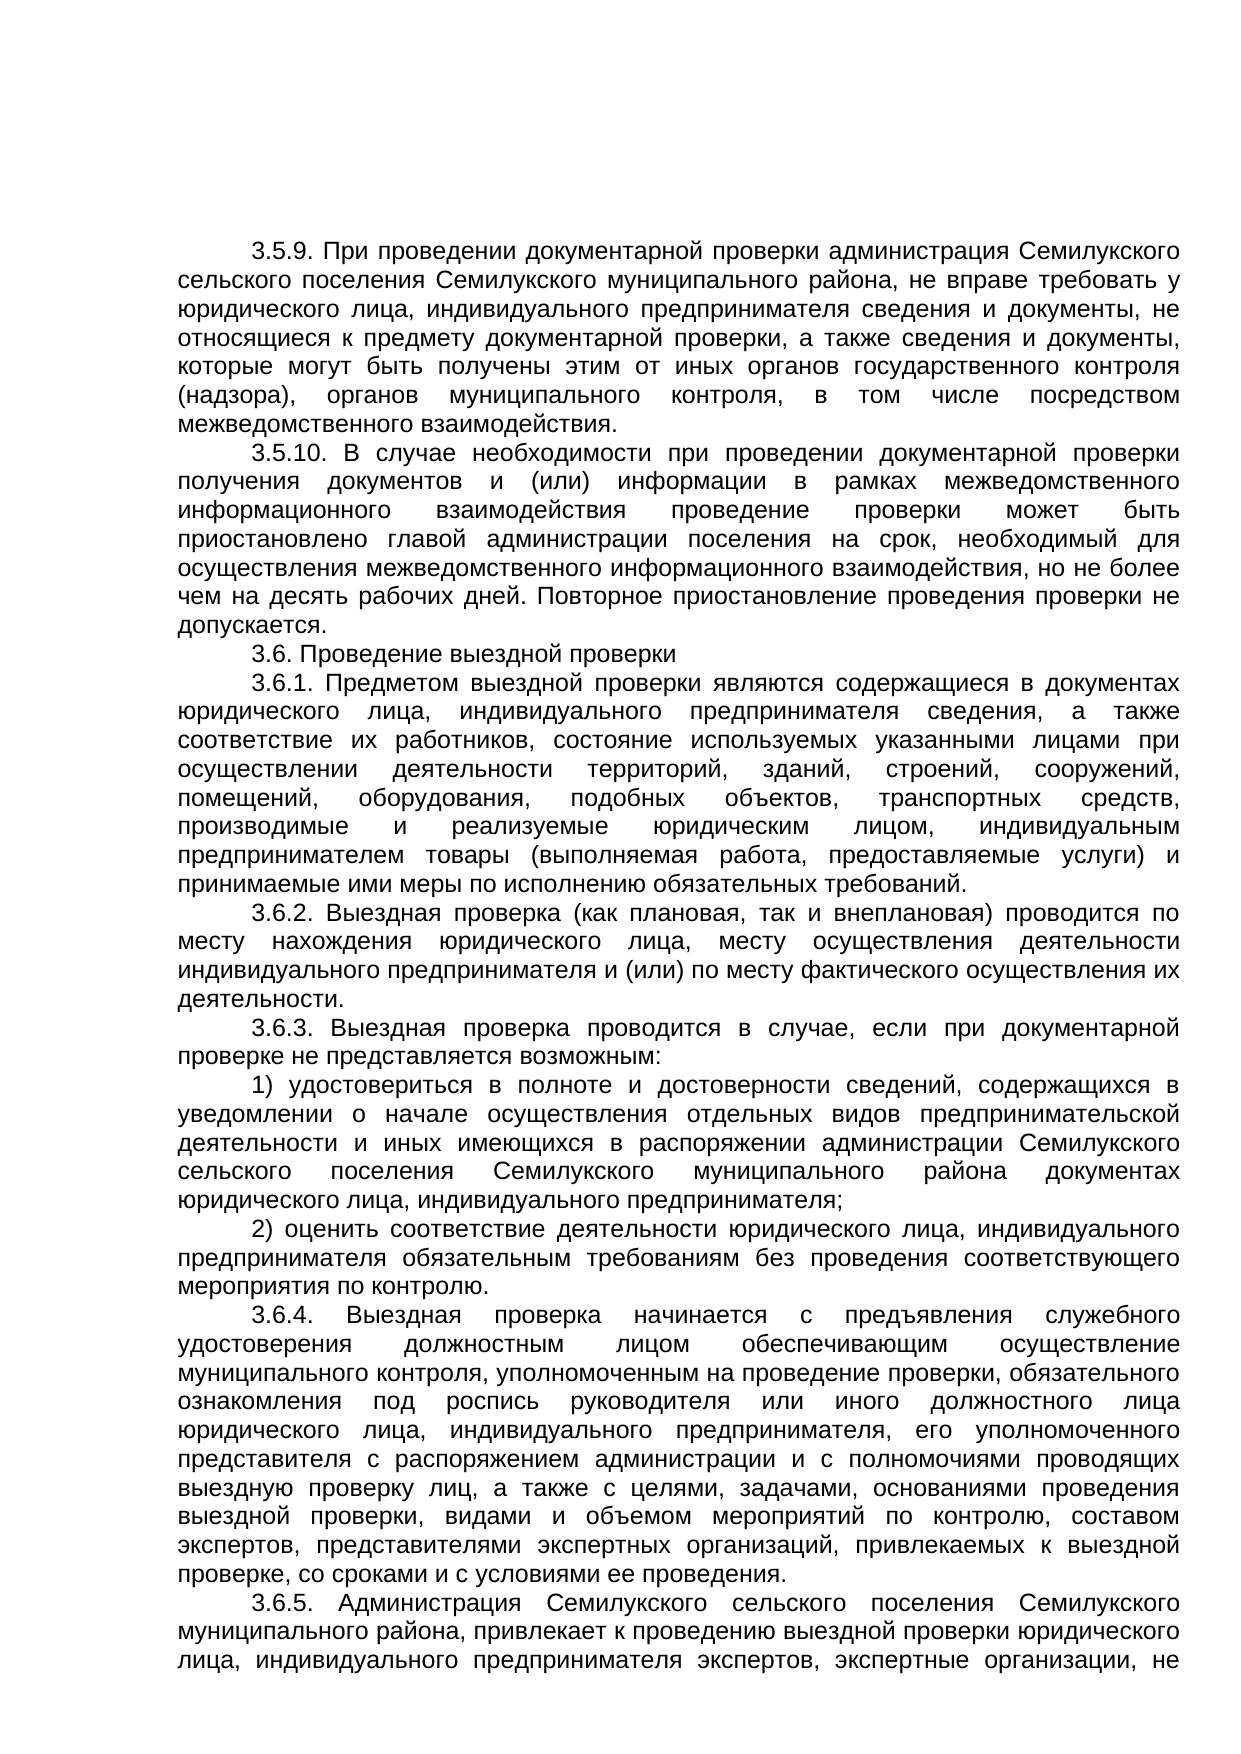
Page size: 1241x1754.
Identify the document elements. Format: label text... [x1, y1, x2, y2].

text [177, 1587, 1181, 1674]
text 3.6.2. Выездная проверка (как плановая, так и внеплановая) проводится по месту нахождения юридического лица, месту осуществления деятельности индивидуального предпринимателя и (или) по месту фактического осуществления их деятельности. [177, 897, 1181, 1012]
text 3.5.10. В случае необходимости при проведении документарной проверки получения документов и (или) информации в рамках межведомственного информационного взаимодействия проведение проверки может быть приостановлено главой администрации поселения на срок, необходимый для осуществления межведомственного информационного взаимодействия, но не более чем на десять рабочих дней. Повторное приостановление проведения проверки не допускается. [177, 437, 1181, 639]
text 3.6. Проведение выездной проверки [177, 639, 1181, 667]
text 1) удостовериться в полноте и достоверности сведений, содержащихся в уведомлении о начале осуществления отдельных видов предпринимательской деятельности и иных имеющихся в распоряжении администрации Семилукского сельского поселения Семилукского муниципального района документах юридического лица, индивидуального предпринимателя; [177, 1070, 1181, 1214]
text 3.6.3. Выездная проверка проводится в случае, если при документарной проверке не представляется возможным: [177, 1012, 1181, 1070]
text 3.6.4. Выездная проверка начинается с предъявления служебного удостоверения должностным лицом обеспечивающим осуществление муниципального контроля, уполномоченным на проведение проверки, обязательного ознакомления под роспись руководителя или иного должностного лица юридического лица, индивидуального предпринимателя, его уполномоченного представителя с распоряжением администрации и с полномочиями проводящих выездную проверку лиц, а также с целями, задачами, основаниями проведения выездной проверки, видами и объемом мероприятий по контролю, составом экспертов, представителями экспертных организаций, привлекаемых к выездной проверке, со сроками и с условиями ее проведения. [177, 1300, 1181, 1587]
text 2) оценить соответствие деятельности юридического лица, индивидуального предпринимателя обязательным требованиям без проведения соответствующего мероприятия по контролю. [177, 1214, 1181, 1300]
text 3.6.1. Предметом выездной проверки являются содержащиеся в документах юридического лица, индивидуального предпринимателя сведения, а также соответствие их работников, состояние используемых указанными лицами при осуществлении деятельности территорий, зданий, строений, сооружений, помещений, оборудования, подобных объектов, транспортных средств, производимые и реализуемые юридическим лицом, индивидуальным предпринимателем товары (выполняемая работа, предоставляемые услуги) и принимаемые ими меры по исполнению обязательных требований. [177, 667, 1181, 897]
text 3.5.9. При проведении документарной проверки администрация Семилукского сельского поселения Семилукского муниципального района, не вправе требовать у юридического лица, индивидуального предпринимателя сведения и документы, не относящиеся к предмету документарной проверки, а также сведения и документы, которые могут быть получены этим от иных органов государственного контроля (надзора), органов муниципального контроля, в том числе посредством межведомственного взаимодействия. [177, 236, 1181, 437]
